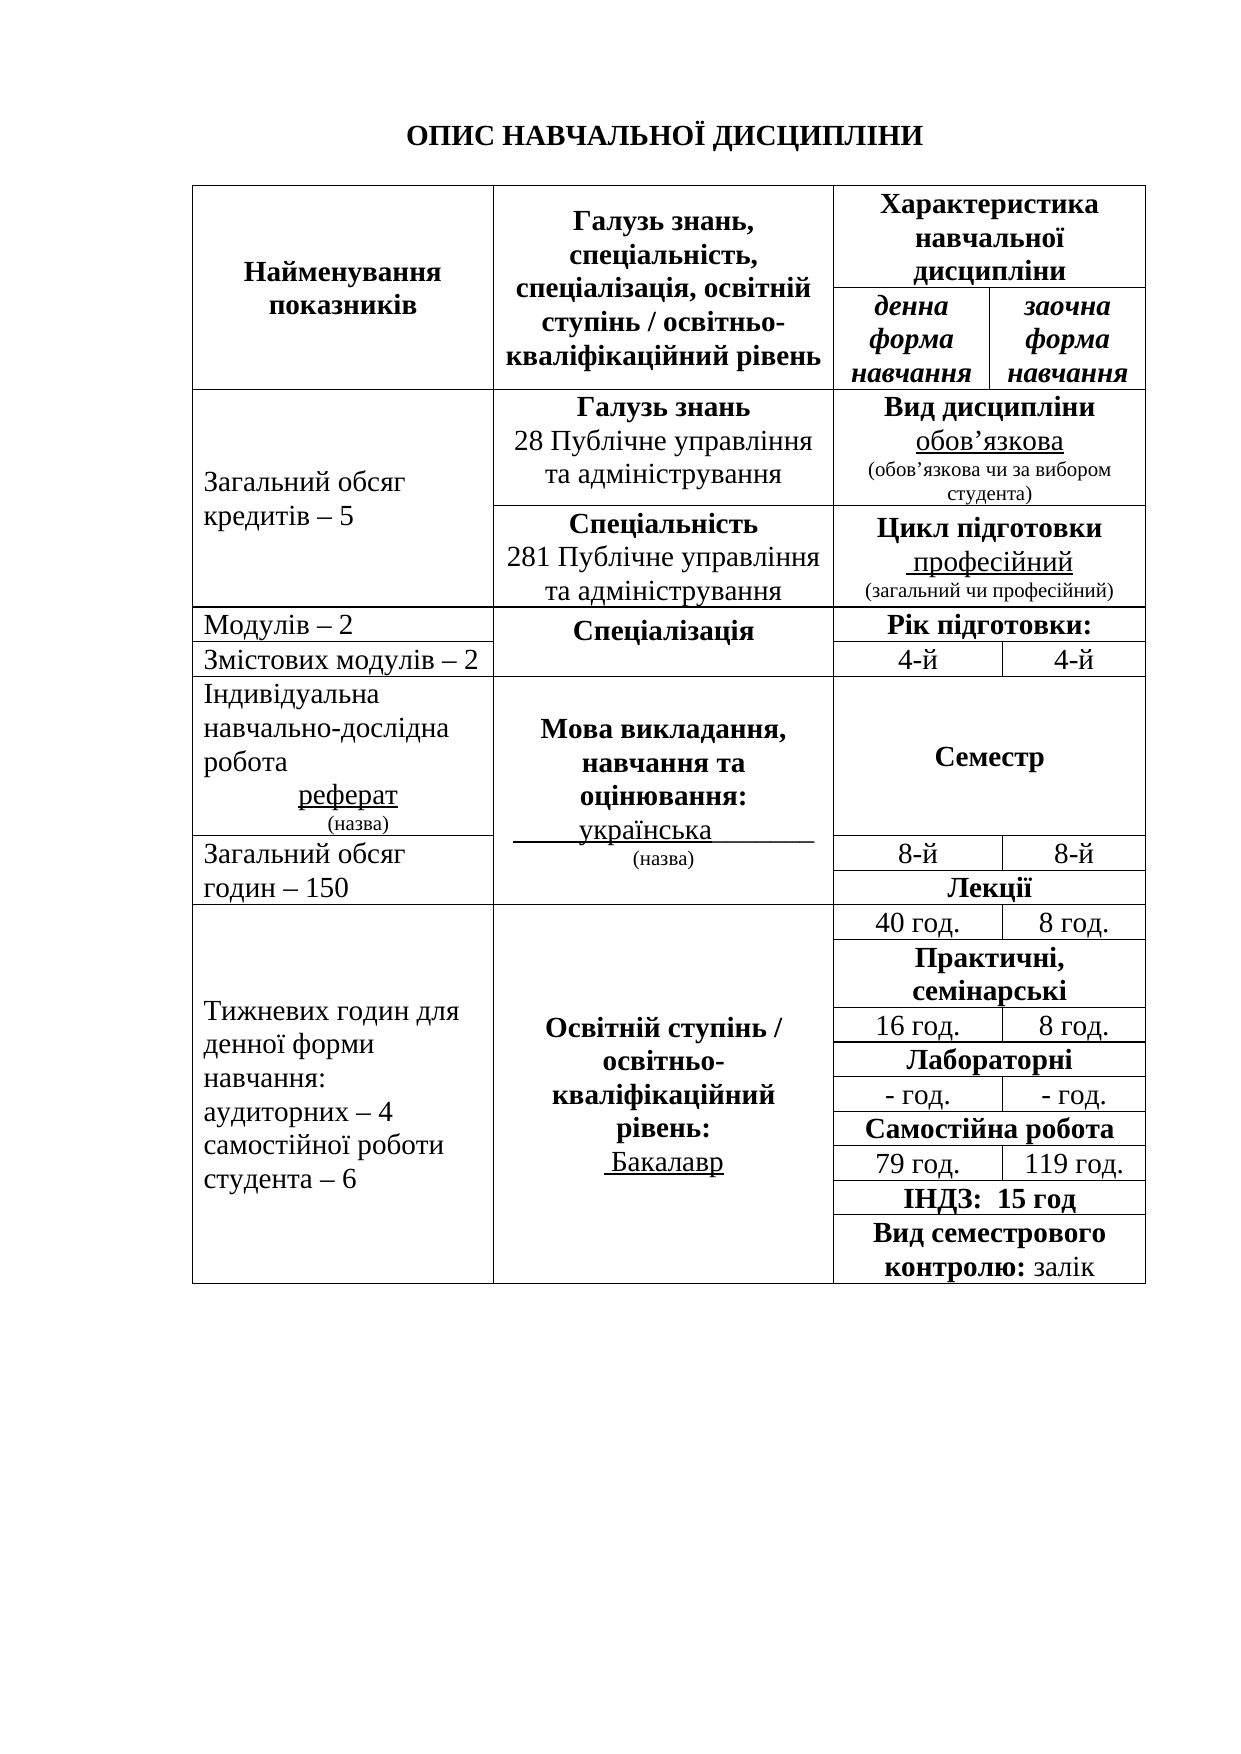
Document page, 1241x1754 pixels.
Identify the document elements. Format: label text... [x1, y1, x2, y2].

table_cell 119 год. [1003, 1146, 1145, 1180]
table_cell заочна форма навчання [990, 288, 1145, 388]
table_cell 40 год. [834, 905, 1002, 939]
table_cell 8 год. [1003, 905, 1145, 939]
table_cell Тижневих годин для денної форми навчання: аудиторних – 4 самостійної роботи студента – 6 [193, 905, 493, 1282]
table_cell - год. [1003, 1077, 1145, 1111]
table_cell Загальний обсяг кредитів – 5 [193, 390, 493, 606]
table_cell Мова викладання, навчання та оцінювання: українська_______ (назва) [494, 677, 833, 904]
text ОПИС НАВЧАЛЬНОЇ ДИСЦИПЛІНИ [177, 118, 1152, 152]
table_cell 8 год. [1003, 1008, 1145, 1041]
table_cell Рік підготовки: [834, 608, 1145, 641]
table_cell - год. [834, 1077, 1002, 1111]
table_cell Вид дисципліни обов’язкова (обов’язкова чи за вибором студента) [834, 390, 1145, 505]
table_cell 8-й [1003, 836, 1145, 869]
table_cell денна форма навчання [834, 288, 989, 388]
table_cell Модулів – 2 [193, 608, 493, 641]
table_cell Семестр [834, 677, 1145, 835]
table_cell Лекції [834, 871, 1145, 904]
table_cell Галузь знань 28 Публічне управління та адміністрування [494, 390, 833, 505]
table_cell Індивідуальна навчально-дослідна робота реферат (назва) [193, 677, 493, 835]
table_header Характеристика навчальної дисципліни [834, 186, 1145, 287]
table_cell Освітній ступінь / освітньо-кваліфікаційний рівень: Бакалавр [494, 905, 833, 1282]
table_cell Лабораторні [834, 1043, 1145, 1076]
table_cell Спеціалізація [494, 608, 833, 676]
table_cell Вид семестрового контролю: залік [834, 1215, 1145, 1282]
table_cell ІНДЗ: 15 год [834, 1181, 1145, 1214]
table_cell 4-й [1003, 642, 1145, 676]
table_cell 16 год. [834, 1008, 1002, 1041]
table_cell Змістових модулів – 2 [193, 642, 493, 676]
table_cell Практичні, семінарські [834, 940, 1145, 1007]
table_cell Цикл підготовки професійний (загальний чи професійний) [834, 506, 1145, 606]
table_cell 79 год. [834, 1146, 1002, 1180]
table_header Галузь знань, спеціальність, спеціалізація, освітній ступінь / освітньо-кваліфікаційний рівень [494, 186, 833, 388]
table_cell Самостійна робота [834, 1112, 1145, 1145]
table_cell Загальний обсяг годин – 150 [193, 836, 493, 904]
table_header Найменування показників [193, 186, 493, 388]
table_cell Спеціальність 281 Публічне управління та адміністрування [494, 506, 833, 606]
table_cell 4-й [834, 642, 1002, 676]
table_cell 8-й [834, 836, 1002, 869]
